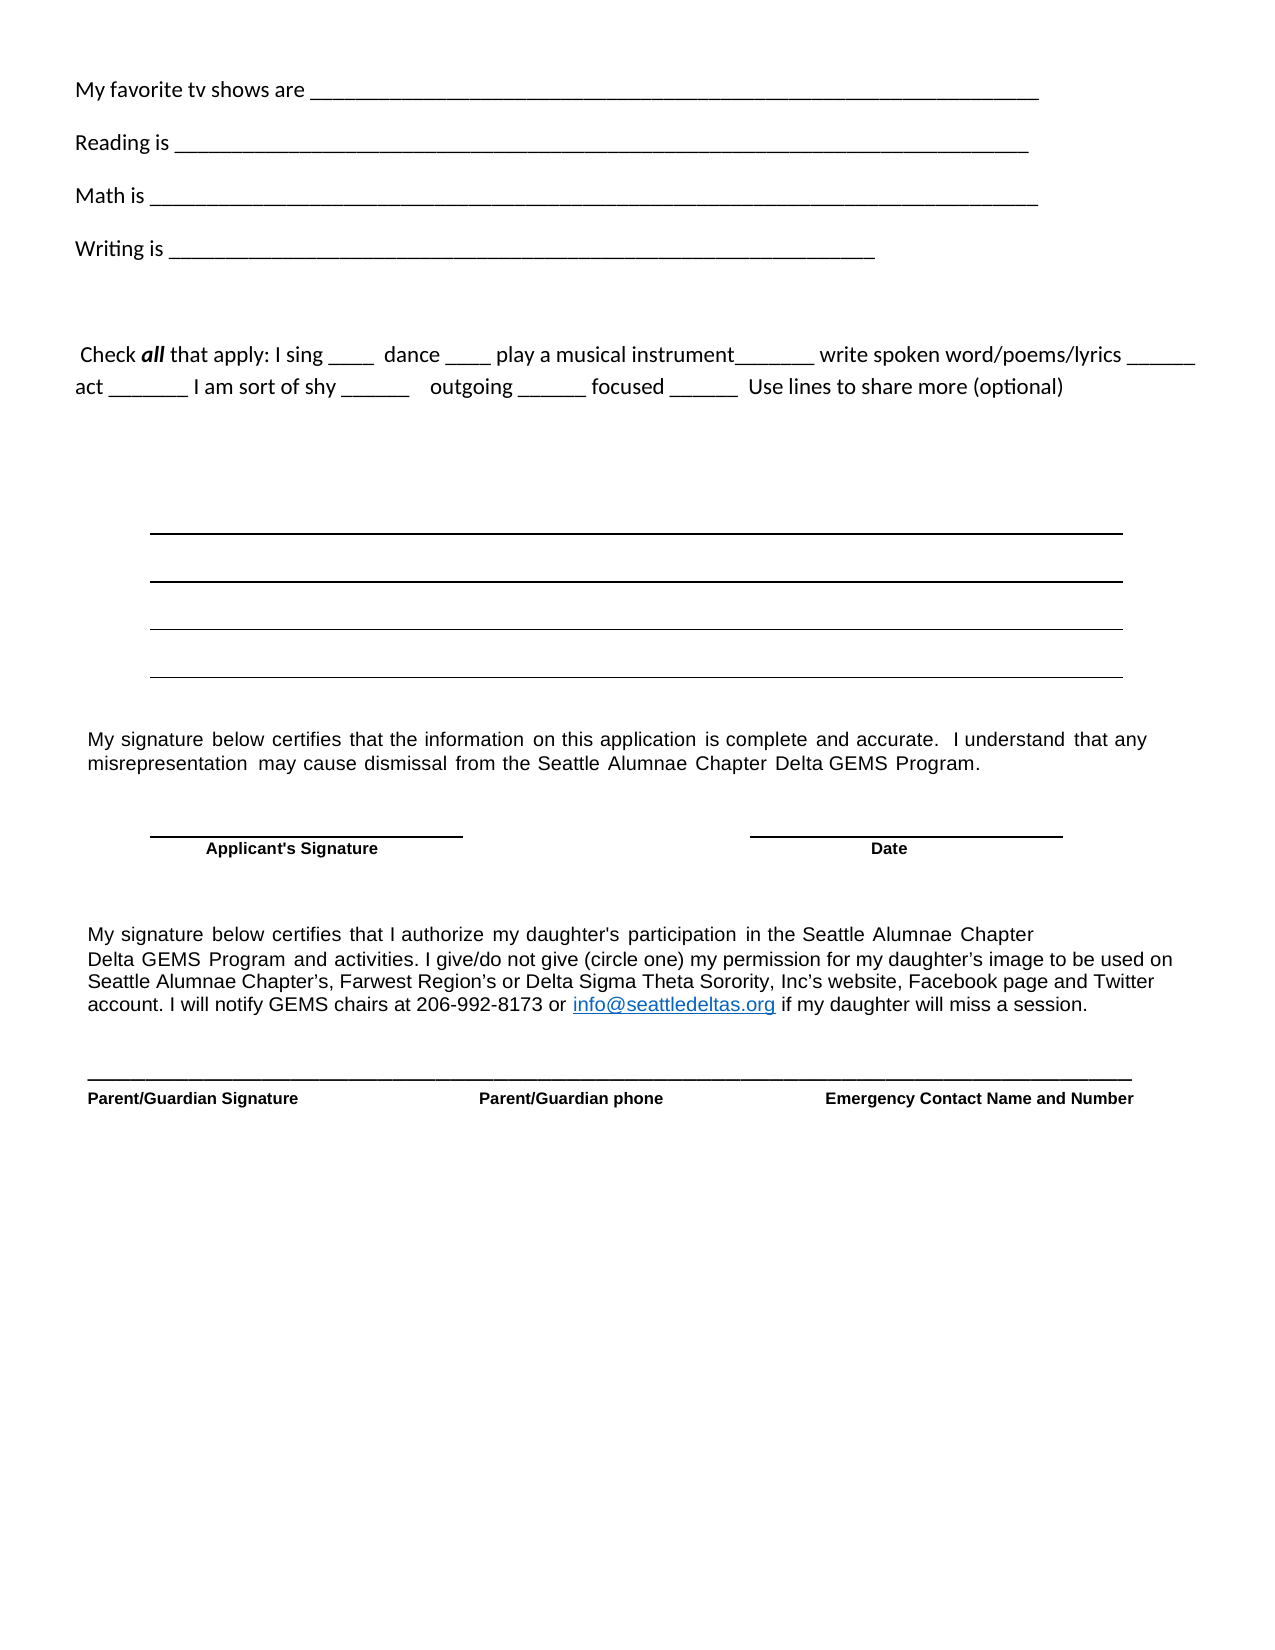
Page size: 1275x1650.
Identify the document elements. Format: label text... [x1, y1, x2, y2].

text Parent/Guardian Signature Parent/Guardian phone Emergency Contact Name and Number [87, 1089, 1202, 1108]
text ________________________________________________________________________ [87, 1049, 1202, 1085]
text My signature below certifies that I authorize my daughter's participation in the Seattle Alumnae Chapter [87, 923, 1202, 946]
text Delta GEMS Program and activities. I give/do not give (circle one) my permission for my daughter’s image to be used on Seattle Alumnae Chapter’s, Farwest Region’s or Delta Sigma Theta Sorority, Inc’s website, Facebook page and Twitter account. I will notify GEMS chairs at 206-992-8173 or info@seattledeltas.org if my daughter will miss a session. [87, 947, 1202, 1015]
text Reading is ___________________________________________________________________________ [75, 128, 1200, 156]
text Check all that apply: I sing ____ dance ____ play a musical instrument_______ write spoken word/poems/lyrics ______ act _______ I am sort of shy ______ outgoing ______ focused ______ Use lines to share more (optional) [75, 340, 1200, 400]
text Math is ______________________________________________________________________________ [75, 181, 1200, 209]
text Writing is ______________________________________________________________ [75, 234, 1200, 262]
text My signature below certifies that the information on this application is complete and accurate. I understand that any misrepresentation may cause dismissal from the Seattle Alumnae Chapter Delta GEMS Program. [87, 728, 1148, 774]
text My favorite tv shows are ________________________________________________________________ [75, 75, 1200, 103]
text Applicant's Signature Date [87, 838, 1202, 858]
